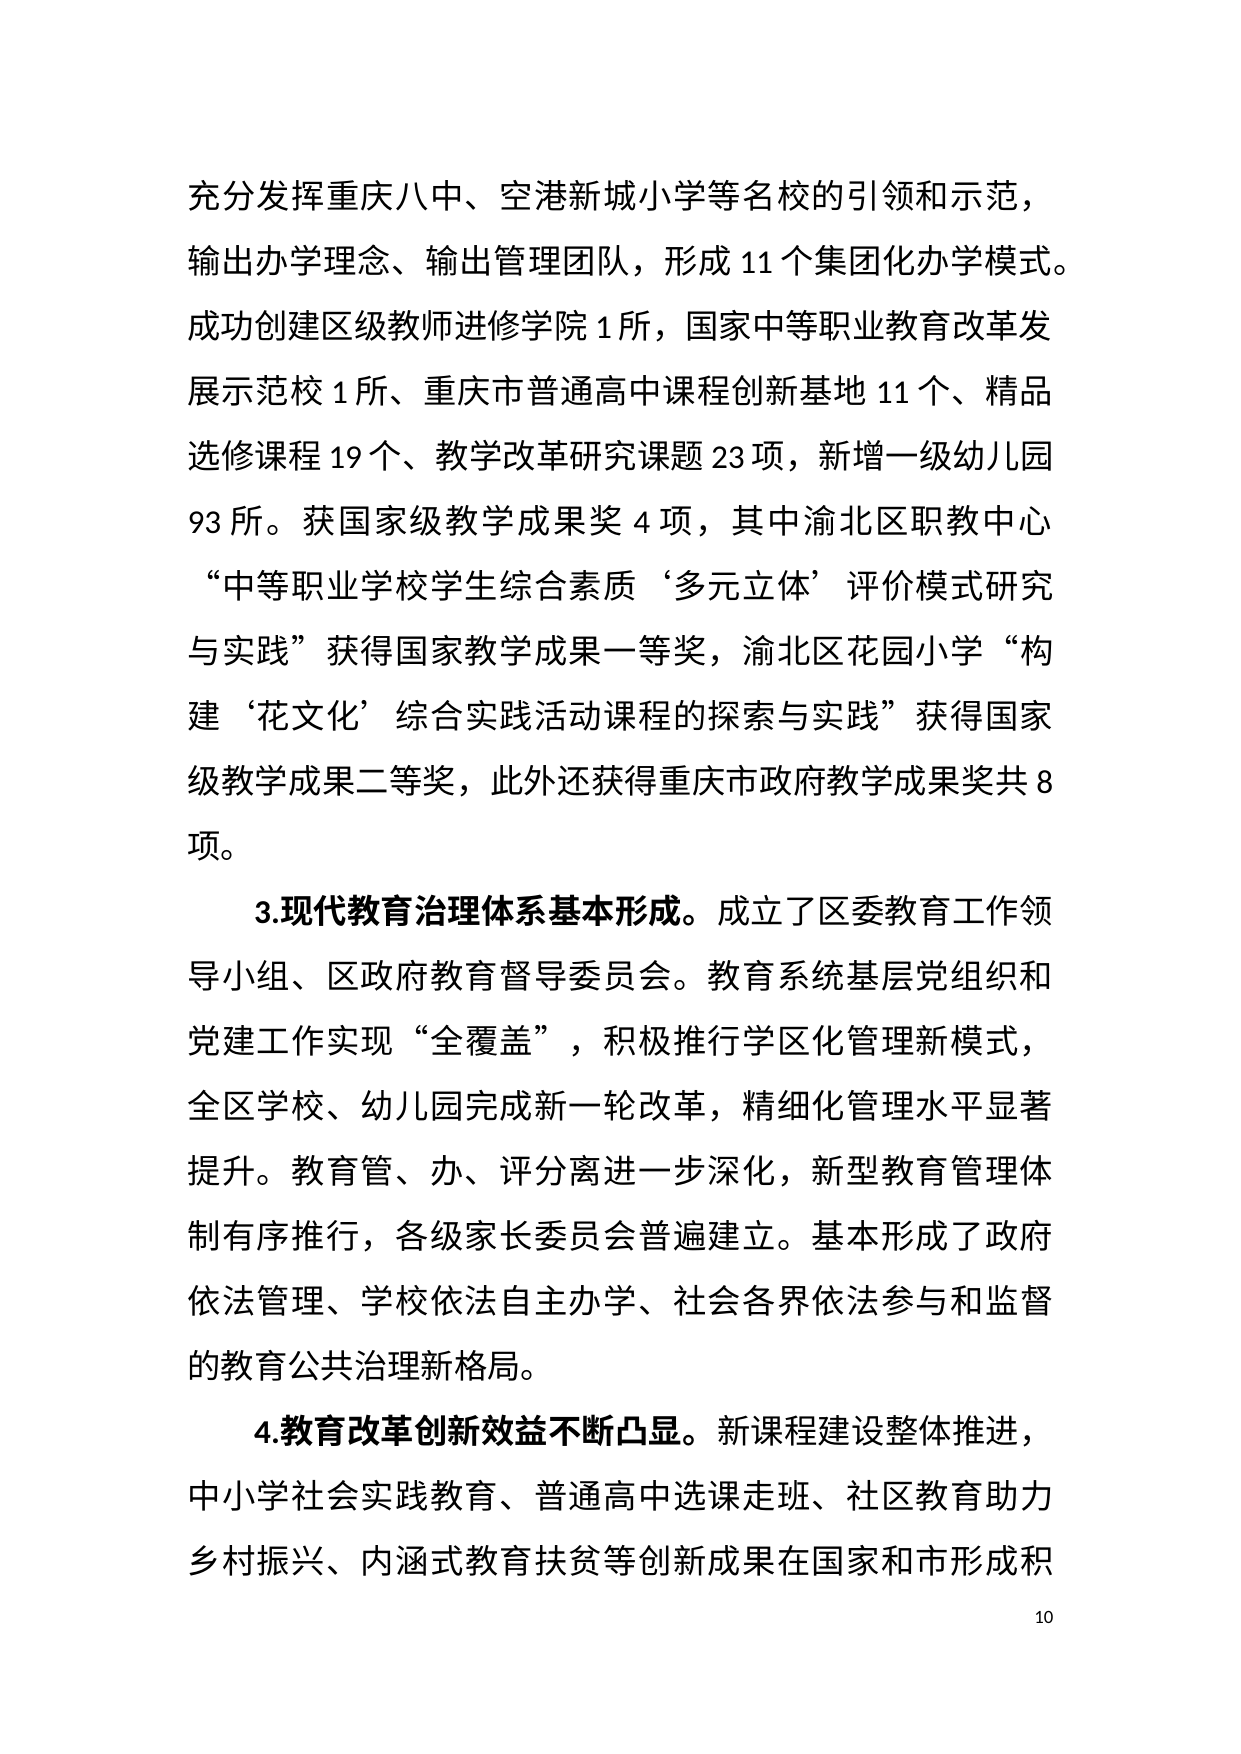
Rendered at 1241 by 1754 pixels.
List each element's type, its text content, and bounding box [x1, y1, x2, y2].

text 3.现代教育治理体系基本形成。成立了区委教育工作领导小组、区政府教育督导委员会。教育系统基层党组织和党建工作实现“全覆盖”，积极推行学区化管理新模式，全区学校、幼儿园完成新一轮改革，精细化管理水平显著提升。教育管、办、评分离进一步深化，新型教育管理体制有序推行，各级家长委员会普遍建立。基本形成了政府依法管理、学校依法自主办学、社会各界依法参与和监督的教育公共治理新格局。 [187, 877, 1053, 1397]
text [187, 1397, 1053, 1592]
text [187, 162, 1053, 877]
